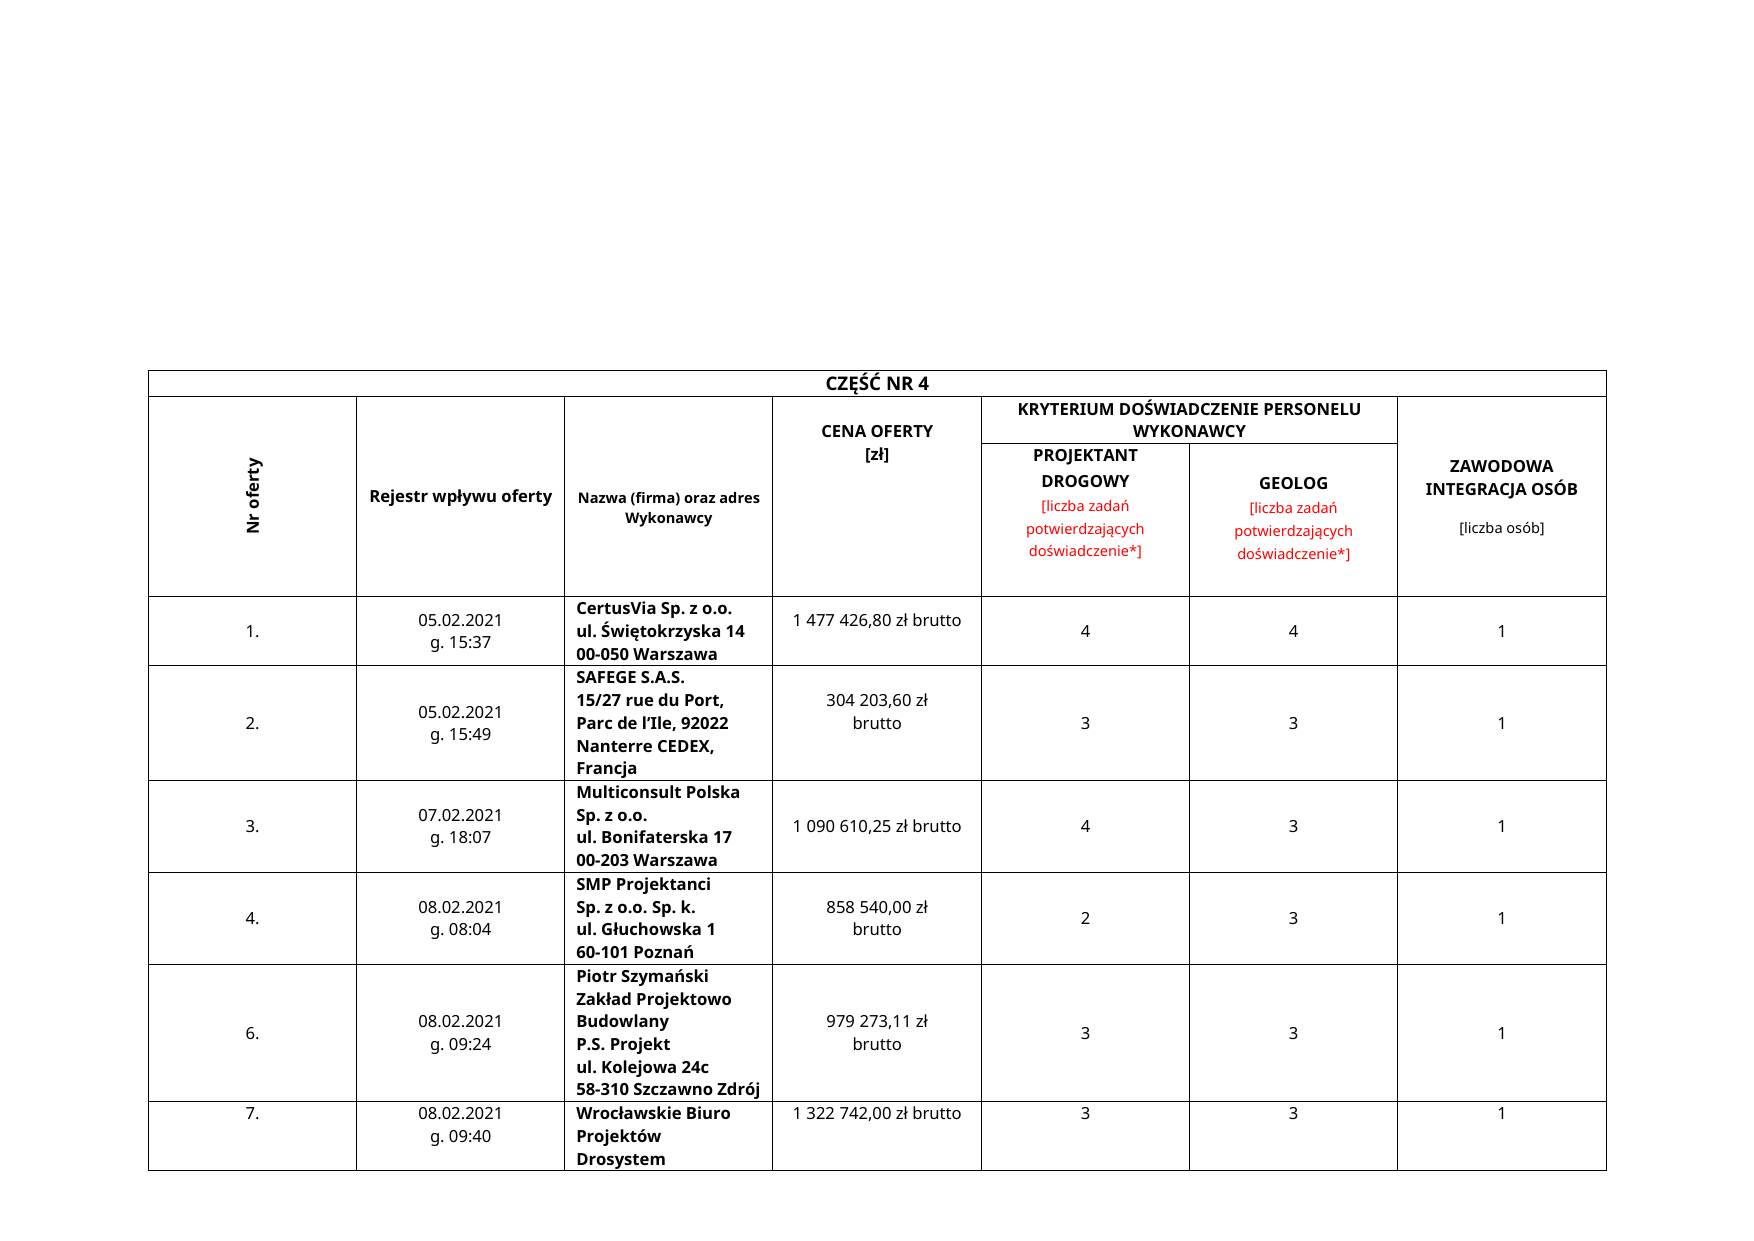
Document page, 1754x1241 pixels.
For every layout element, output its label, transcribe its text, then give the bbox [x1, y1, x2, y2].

table_cell 3 [1190, 873, 1397, 963]
table_cell 05.02.2021 g. 15:37 [357, 597, 564, 665]
table_cell 6. [149, 965, 356, 1101]
table_cell 858 540,00 zł brutto [773, 873, 981, 963]
table_cell 05.02.2021 g. 15:49 [357, 666, 564, 780]
table_cell ZAWODOWA INTEGRACJA OSÓB [liczba osób] [1398, 397, 1606, 596]
table_cell CENA OFERTY [zł] [773, 397, 981, 596]
table_cell Nazwa (firma) oraz adres Wykonawcy [565, 397, 772, 596]
table_cell 3 [1190, 666, 1397, 780]
table_cell 3 [982, 666, 1189, 780]
table_cell PROJEKTANT DROGOWY [liczba zadań potwierdzających doświadczenie*] [982, 444, 1189, 596]
table_cell 3 [1190, 781, 1397, 872]
table_cell 07.02.2021 g. 18:07 [357, 781, 564, 872]
table_cell 08.02.2021 g. 09:40 [357, 1102, 564, 1170]
table_cell Nr oferty [149, 397, 356, 596]
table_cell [565, 1102, 772, 1170]
table_cell 08.02.2021 g. 09:24 [357, 965, 564, 1101]
table_cell 3. [149, 781, 356, 872]
table_cell 7. [149, 1102, 356, 1170]
table_cell CertusVia Sp. z o.o. ul. Świętokrzyska 14 00-050 Warszawa [565, 597, 772, 665]
table_cell 304 203,60 zł brutto [773, 666, 981, 780]
table_cell 979 273,11 zł brutto [773, 965, 981, 1101]
table_cell 3 [1190, 1102, 1397, 1170]
table_cell 3 [1190, 965, 1397, 1101]
table_cell Piotr Szymański Zakład Projektowo Budowlany P.S. Projekt ul. Kolejowa 24c 58-310 Szczawno Zdrój [565, 965, 772, 1101]
table_cell 4. [149, 873, 356, 963]
table_cell SAFEGE S.A.S. 15/27 rue du Port, Parc de l’Ile, 92022 Nanterre CEDEX, Francja [565, 666, 772, 780]
table_cell 3 [982, 965, 1189, 1101]
table_cell Multiconsult Polska Sp. z o.o. ul. Bonifaterska 17 00-203 Warszawa [565, 781, 772, 872]
table_cell 2 [982, 873, 1189, 963]
table_cell 4 [982, 781, 1189, 872]
table_cell 1 [1398, 965, 1606, 1101]
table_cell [773, 1102, 981, 1170]
table_cell 08.02.2021 g. 08:04 [357, 873, 564, 963]
table_cell 1 [1398, 597, 1606, 665]
table_header CZĘŚĆ NR 4 [149, 371, 1606, 396]
table_cell 1 [1398, 666, 1606, 780]
table_cell 2. [149, 666, 356, 780]
table_cell 4 [982, 597, 1189, 665]
table_cell 1 [1398, 781, 1606, 872]
table_cell KRYTERIUM DOŚWIADCZENIE PERSONELU WYKONAWCY [982, 397, 1397, 442]
table_cell GEOLOG [liczba zadań potwierdzających doświadczenie*] [1190, 444, 1397, 596]
table_cell Rejestr wpływu oferty [357, 397, 564, 596]
table_cell 1 090 610,25 zł brutto [773, 781, 981, 872]
table_cell 1 [1398, 1102, 1606, 1170]
table_cell SMP Projektanci Sp. z o.o. Sp. k. ul. Głuchowska 1 60-101 Poznań [565, 873, 772, 963]
table_cell 1 477 426,80 zł brutto [773, 597, 981, 665]
table_cell 1. [149, 597, 356, 665]
table_cell 4 [1190, 597, 1397, 665]
table_cell 1 [1398, 873, 1606, 963]
table_cell 3 [982, 1102, 1189, 1170]
